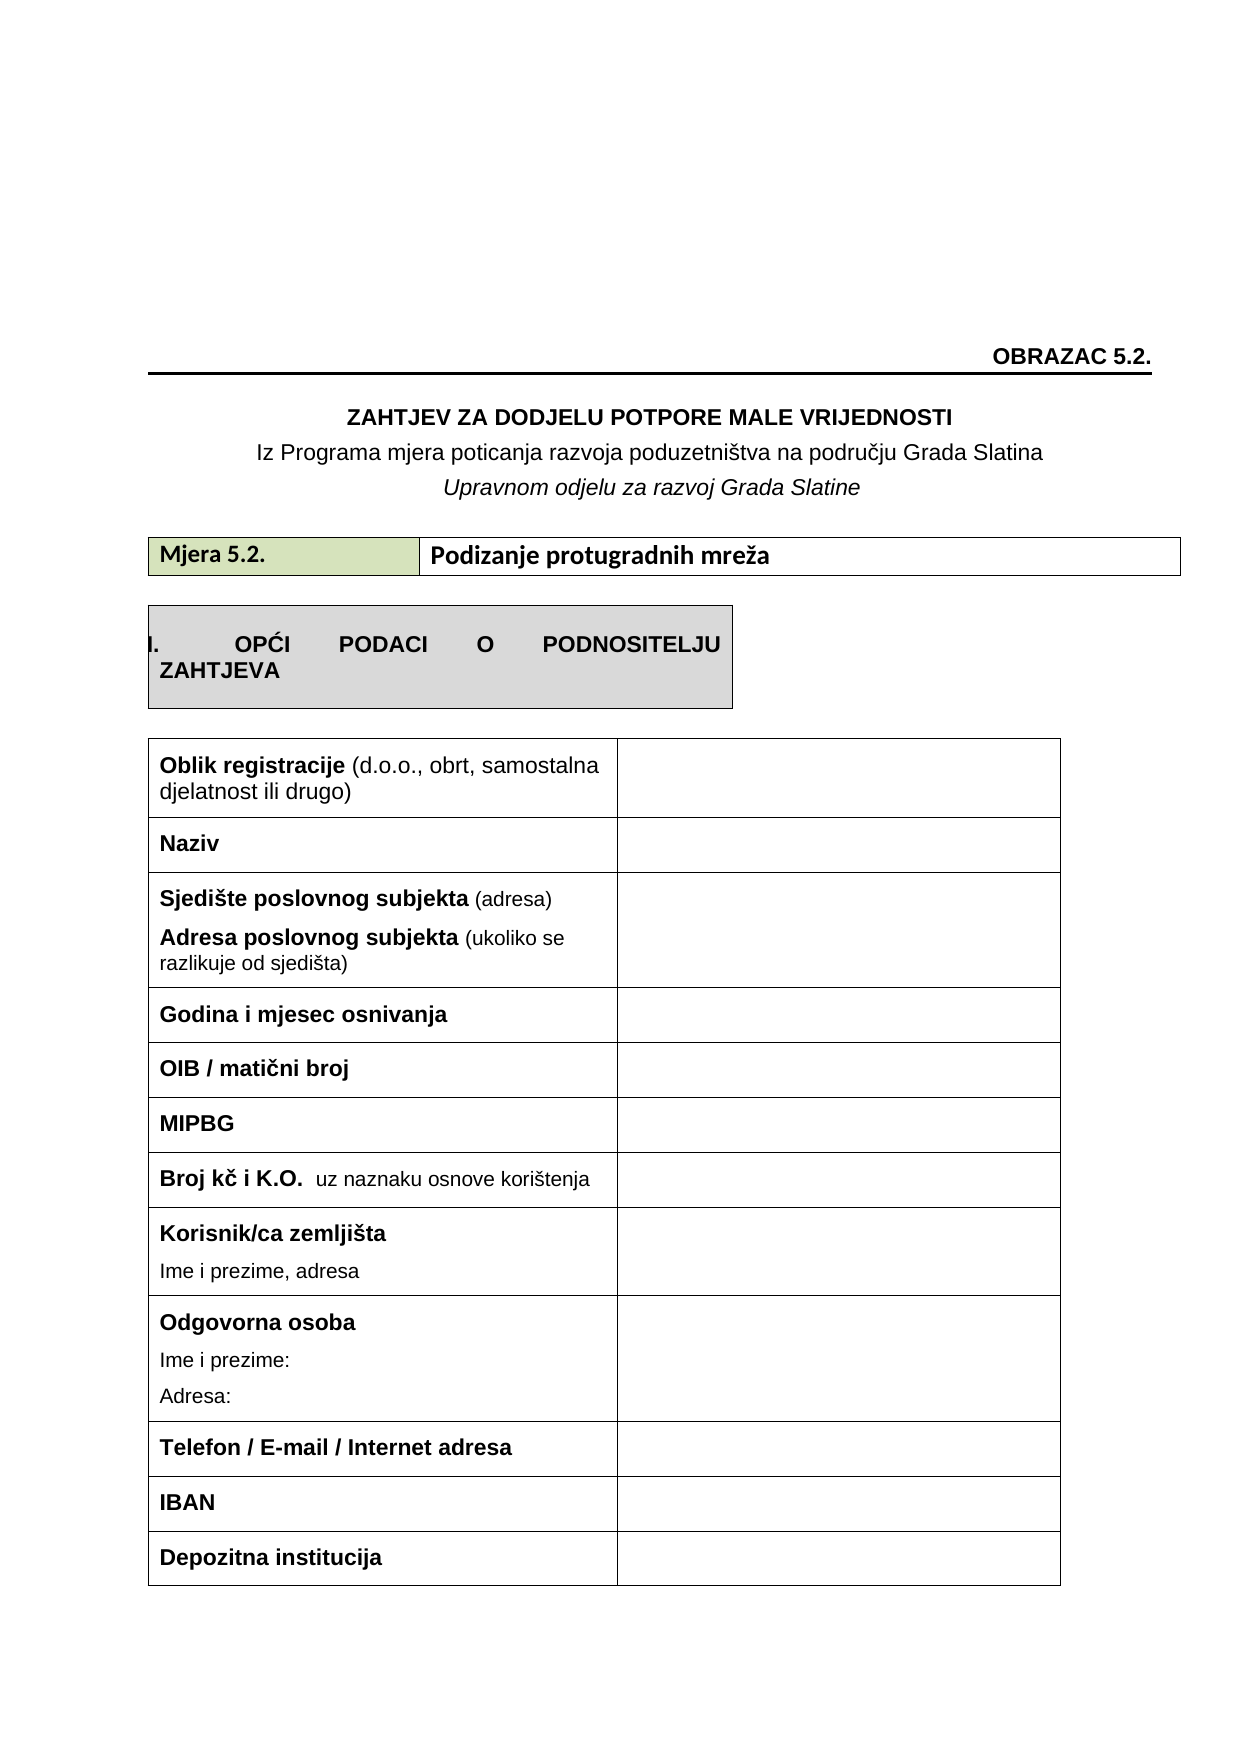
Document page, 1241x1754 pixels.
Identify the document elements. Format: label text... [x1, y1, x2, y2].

table_cell Broj kč i K.O. uz naznaku osnove korištenja [149, 1153, 617, 1207]
table_cell MIPBG [149, 1098, 617, 1152]
text ZAHTJEV ZA DODJELU POTPORE MALE VRIJEDNOSTI [148, 404, 1152, 430]
table_cell [618, 1208, 1060, 1295]
text Upravnom odjelu za razvoj Grada Slatine [148, 473, 1152, 500]
table_header [618, 739, 1060, 817]
table_cell [618, 1296, 1060, 1421]
text OBRAZAC 5.2. [148, 343, 1152, 372]
table_header Podizanje protugradnih mreža [420, 538, 1180, 575]
table_header OPĆI PODACI O PODNOSITELJU ZAHTJEVA [149, 606, 732, 708]
table_cell [618, 873, 1060, 987]
table_header Oblik registracije (d.o.o., obrt, samostalna djelatnost ili drugo) [149, 739, 617, 817]
text Iz Programa mjera poticanja razvoja poduzetništva na području Grada Slatina [148, 439, 1152, 465]
table_cell [618, 1477, 1060, 1531]
table_cell Godina i mjesec osnivanja [149, 988, 617, 1042]
table_cell [618, 818, 1060, 872]
table_cell [618, 1043, 1060, 1097]
table_cell Depozitna institucija [149, 1532, 617, 1585]
table_header Mjera 5.2. [149, 538, 419, 575]
table_cell [618, 1098, 1060, 1152]
table_cell [618, 1153, 1060, 1207]
table_cell Odgovorna osoba Ime i prezime: Adresa: [149, 1296, 617, 1421]
table_cell [618, 1422, 1060, 1476]
table_cell IBAN [149, 1477, 617, 1531]
table_cell [618, 988, 1060, 1042]
table_cell Naziv [149, 818, 617, 872]
table_cell [618, 1532, 1060, 1585]
table_cell Korisnik/ca zemljišta Ime i prezime, adresa [149, 1208, 617, 1295]
table_cell OIB / matični broj [149, 1043, 617, 1097]
table_cell Sjedište poslovnog subjekta (adresa) Adresa poslovnog subjekta (ukoliko se razlikuje od sjedišta) [149, 873, 617, 987]
table_cell Telefon / E-mail / Internet adresa [149, 1422, 617, 1476]
